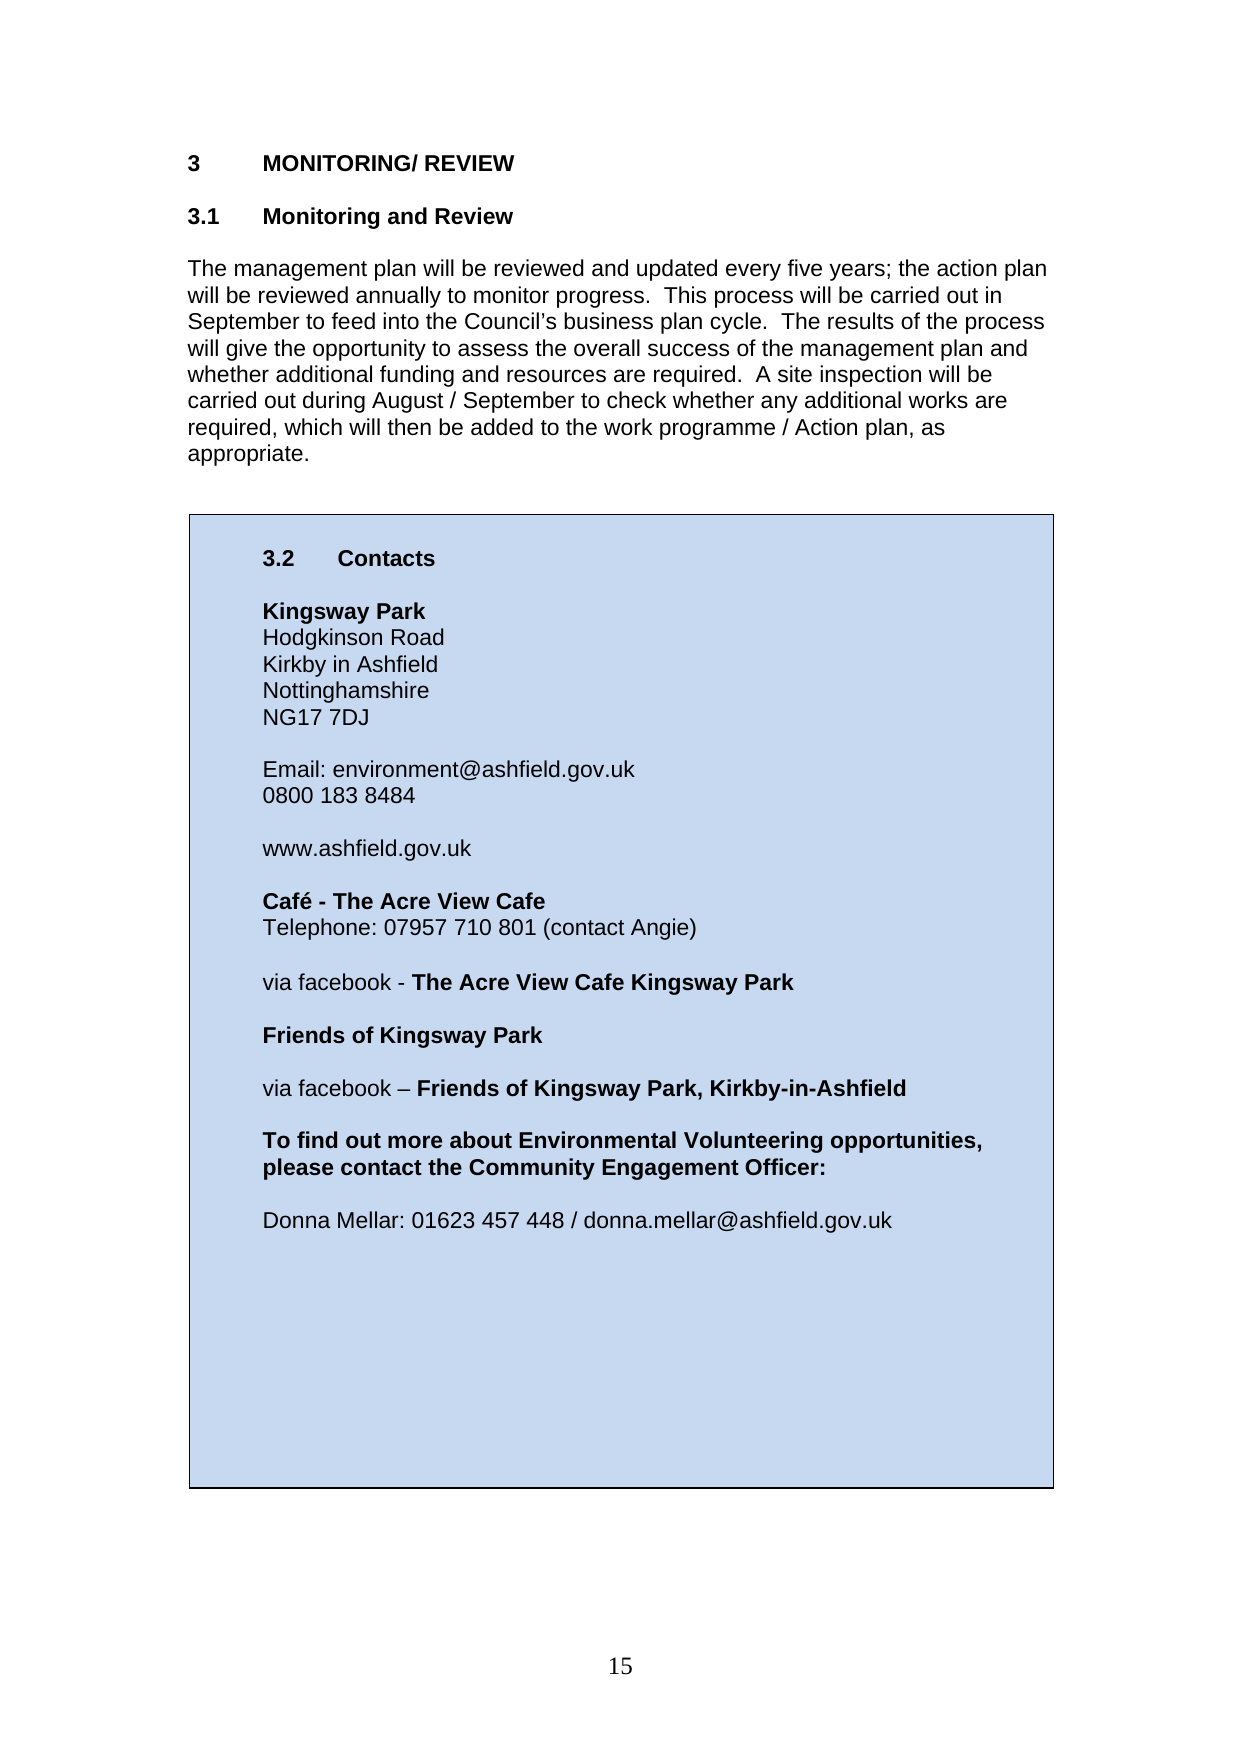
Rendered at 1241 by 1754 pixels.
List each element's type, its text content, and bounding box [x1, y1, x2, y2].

text Friends of Kingsway Park [187, 1022, 1053, 1048]
text 3 MONITORING/ REVIEW [187, 150, 1053, 176]
text The management plan will be reviewed and updated every five years; the action plan will be reviewed annually to monitor progress. This process will be carried out in September to feed into the Council’s business plan cycle. The results of the process will give the opportunity to assess the overall success of the management plan and whether additional funding and resources are required. A site inspection will be carried out during August / September to check whether any additional works are required, which will then be added to the work programme / Action plan, as appropriate. [187, 255, 1053, 466]
text via facebook - The Acre View Cafe Kingsway Park [187, 969, 1053, 996]
text Donna Mellar: 01623 457 448 / donna.mellar@ashfield.gov.uk [262, 1207, 1053, 1233]
text Email: environment@ashfield.gov.uk [187, 756, 1053, 782]
text To find out more about Environmental Volunteering opportunities, please contact the Community Engagement Officer: [262, 1127, 1053, 1180]
text 0800 183 8484 [187, 782, 1053, 809]
text via facebook – Friends of Kingsway Park, Kirkby-in-Ashfield [187, 1075, 1053, 1101]
text 3.2 Contacts [187, 545, 1053, 572]
text Kingsway Park Hodgkinson Road Kirkby in Ashfield Nottinghamshire NG17 7DJ [262, 598, 1053, 730]
text Café - The Acre View Cafe Telephone: 07957 710 801 (contact Angie) [262, 888, 1053, 969]
text 3.1 Monitoring and Review [187, 203, 1053, 229]
text www.ashfield.gov.uk [187, 835, 1053, 862]
